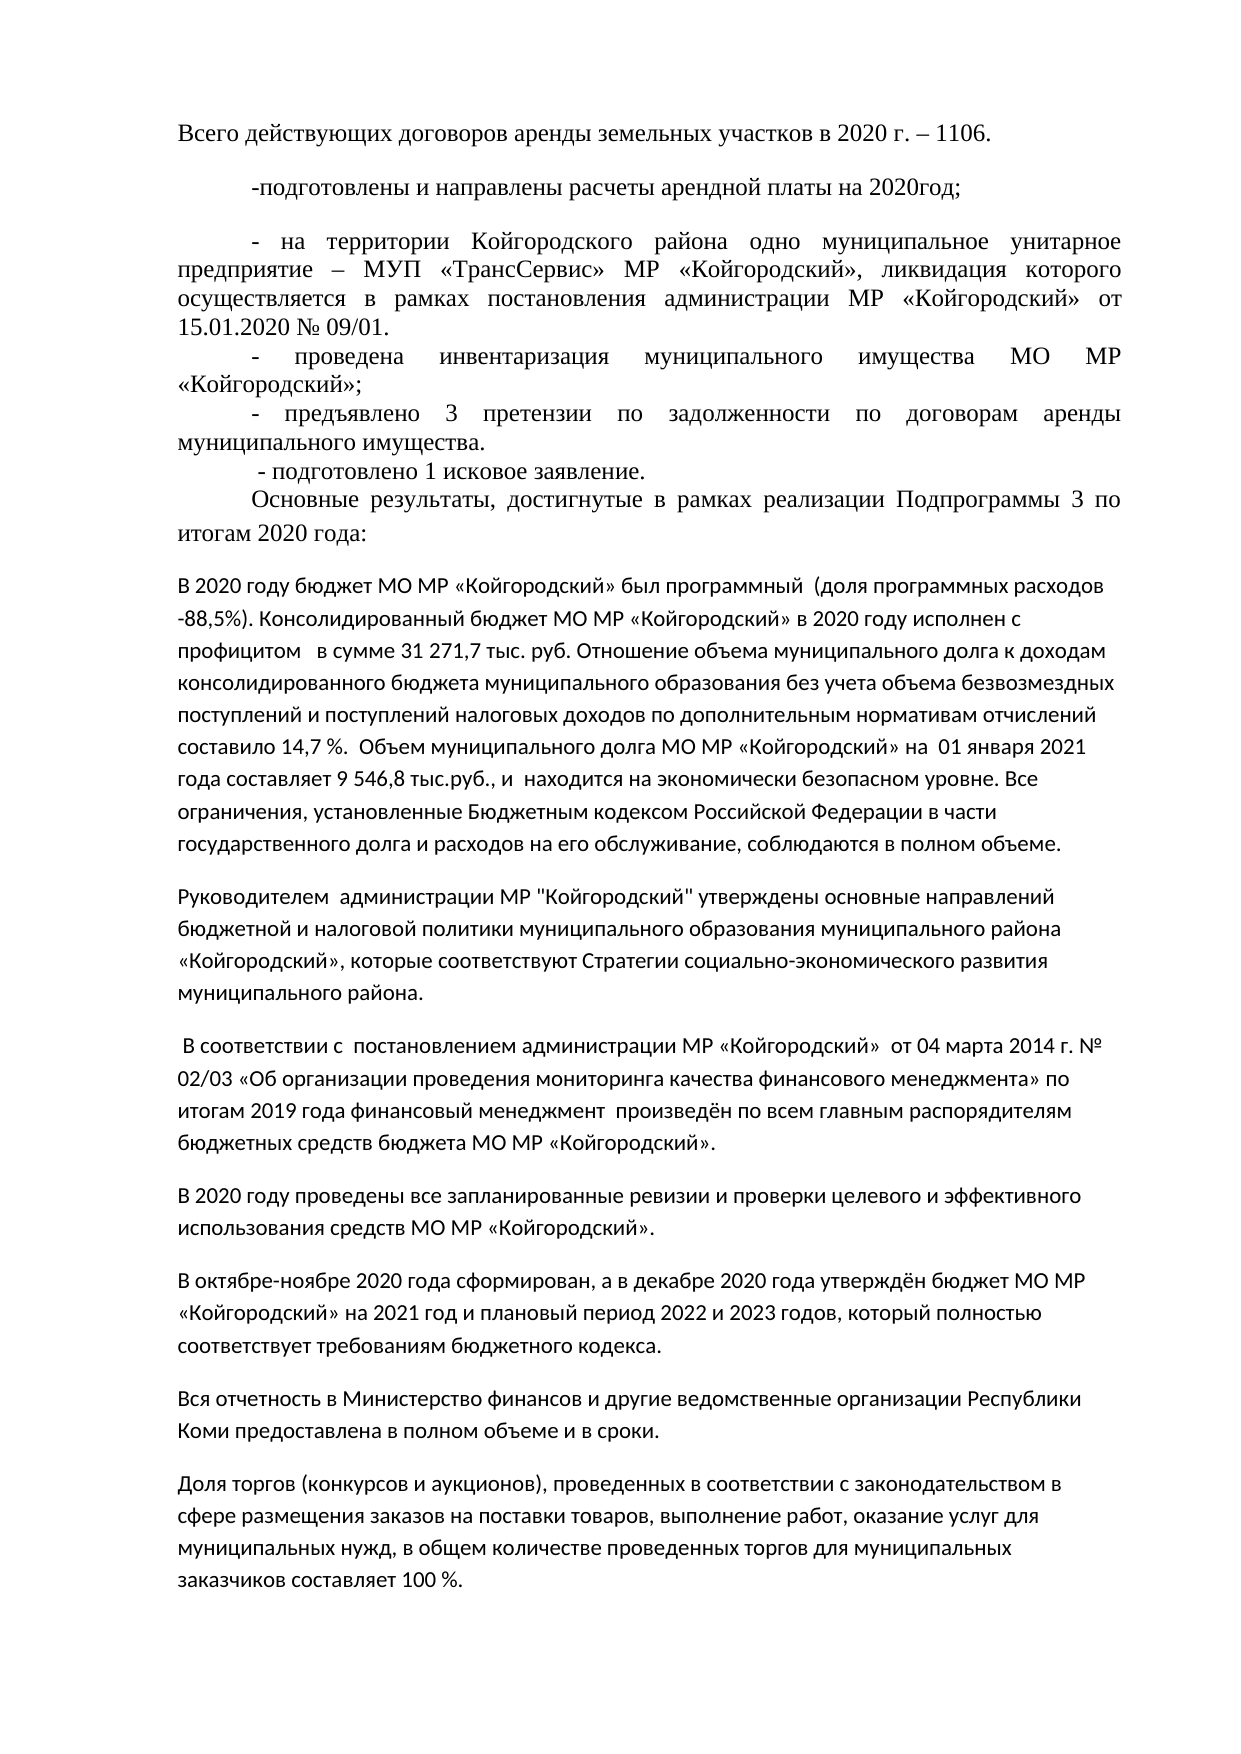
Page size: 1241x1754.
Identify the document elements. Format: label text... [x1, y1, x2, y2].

text Основные результаты, достигнутые в рамках реализации Подпрограммы 3 по итогам 2020 года: [177, 484, 1122, 546]
text - предъявлено 3 претензии по задолженности по договорам аренды муниципального имущества. [177, 398, 1122, 456]
text - проведена инвентаризация муниципального имущества МО МР «Койгородский»; [177, 341, 1122, 398]
text - подготовлено 1 исковое заявление. [177, 456, 1122, 484]
text - на территории Койгородского района одно муниципальное унитарное предприятие – МУП «ТрансСервис» МР «Койгородский», ликвидация которого осуществляется в рамках постановления администрации МР «Койгородский» от 15.01.2020 № 09/01. [177, 226, 1122, 341]
text -подготовлены и направлены расчеты арендной платы на 2020год; [177, 172, 1122, 201]
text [177, 118, 1122, 147]
